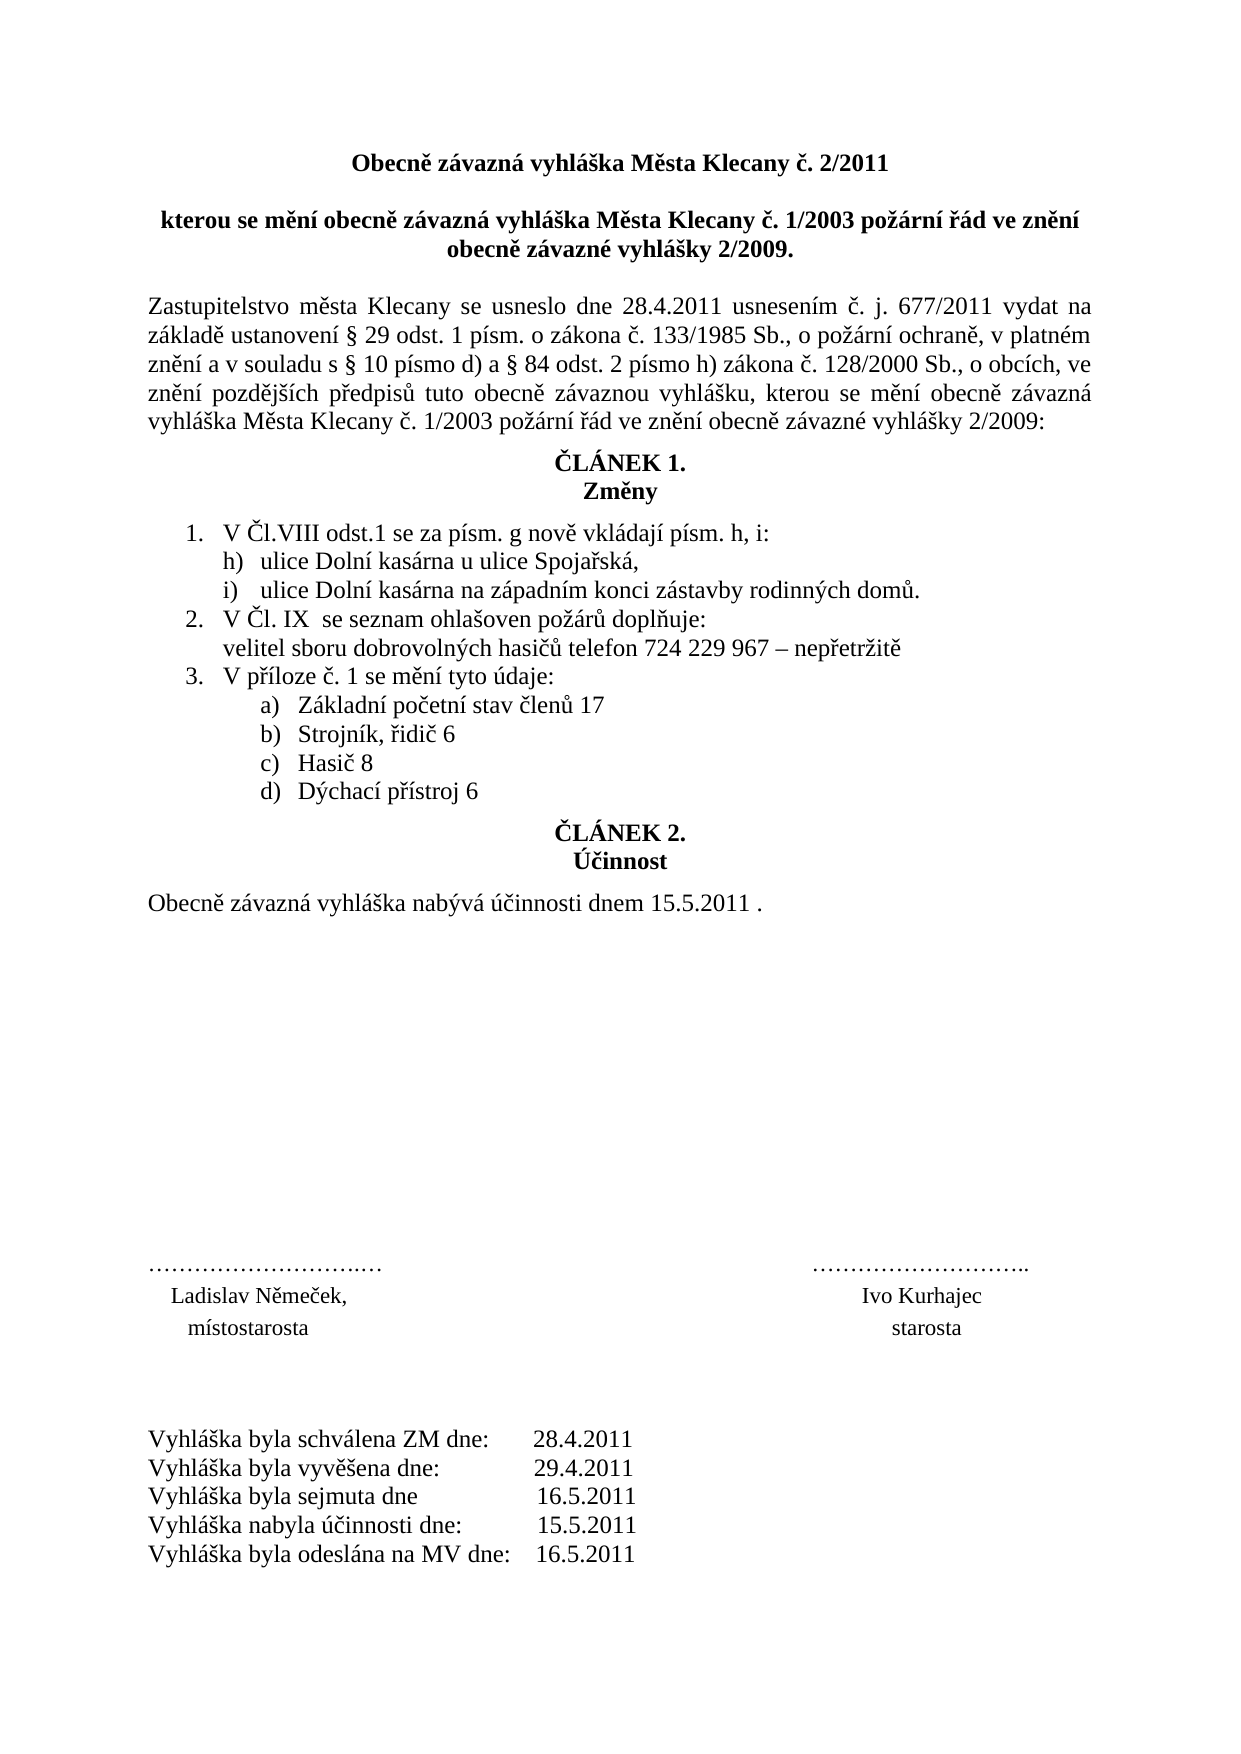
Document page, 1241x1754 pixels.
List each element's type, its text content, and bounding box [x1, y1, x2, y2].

text Obecně závazná vyhláška nabývá účinnosti dnem 15.5.2011 . [148, 888, 1093, 916]
text Zastupitelstvo města Klecany se usneslo dne 28.4.2011 usnesením č. j. 677/2011 vydat na základě ustanovení § 29 odst. 1 písm. o zákona č. 133/1985 Sb., o požární ochraně, v platném znění a v souladu s § 10 písmo d) a § 84 odst. 2 písmo h) zákona č. 128/2000 Sb., o obcích, ve znění pozdějších předpisů tuto obecně závaznou vyhlášku, kterou se mění obecně závazná vyhláška Města Klecany č. 1/2003 požární řád ve znění obecně závazné vyhlášky 2/2009: [148, 291, 1093, 435]
list V Čl.VIII odst.1 se za písm. g nově vkládají písm. h, i: [185, 518, 1093, 546]
list Základní početní stav členů 17 [260, 690, 1093, 719]
list Strojník, řidič 6 [260, 719, 1093, 748]
text ČLÁNEK 1. [148, 448, 1093, 476]
text , Ivo Kurhajec [148, 1282, 1093, 1308]
text Obecně závazná vyhláška Města Klecany č. 2/2011 [148, 148, 1093, 176]
text Vyhláška byla schválena ZM dne: 28.4.2011 [148, 1424, 1093, 1453]
text ………………………. … ……………………….. [148, 1251, 1093, 1277]
text Vyhláška byla sejmuta dne 16.5.2011 [148, 1481, 1093, 1510]
list V příloze č. 1 se mění tyto údaje: [185, 661, 1093, 690]
list Hasič 8 [260, 748, 1093, 776]
text velitel sboru dobrovolných hasičů telefon 724 229 967 – nepřetržitě [223, 633, 1093, 661]
text Vyhláška byla odeslána na MV dne: 16.5.2011 [148, 1539, 1093, 1568]
text kterou se mění obecně závazná vyhláška Města Klecany č. 1/2003 požární řád ve znění obecně závazné vyhlášky 2/2009. [148, 205, 1093, 263]
list ulice Dolní kasárna na západním konci zástavby rodinných domů. [223, 575, 1093, 604]
list V Čl. IX se seznam ohlašoven požárů doplňuje: [185, 604, 1093, 633]
text ČLÁNEK 2. [148, 818, 1093, 846]
text Vyhláška byla vyvěšena dne: 29.4.2011 [148, 1453, 1093, 1481]
text Účinnost [148, 846, 1093, 875]
text Vyhláška nabyla účinnosti dne: 15.5.2011 [148, 1510, 1093, 1539]
text místostarosta starosta [148, 1314, 1093, 1340]
list Dýchací přístroj 6 [260, 776, 1093, 805]
list ulice Dolní kasárna u ulice Spojařská, [223, 546, 1093, 575]
text Změny [148, 476, 1093, 505]
